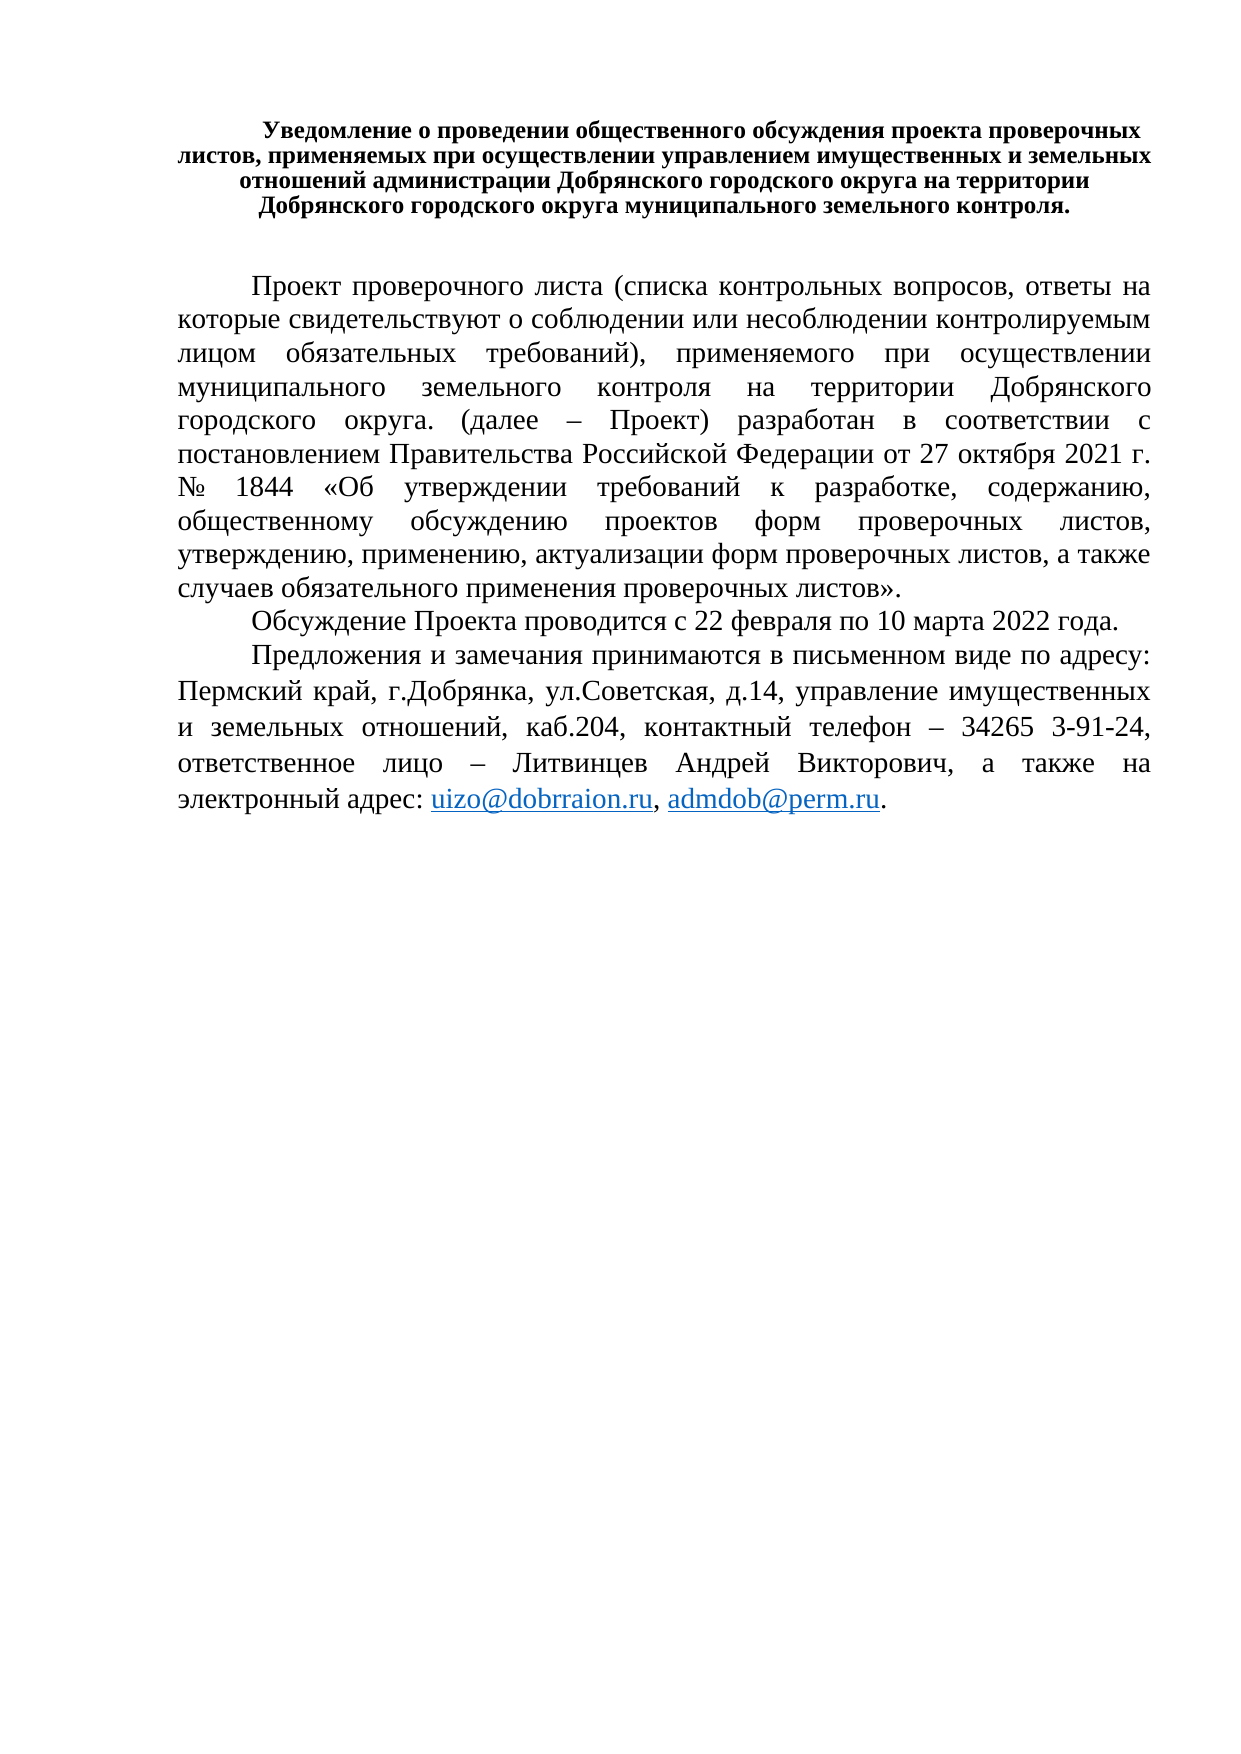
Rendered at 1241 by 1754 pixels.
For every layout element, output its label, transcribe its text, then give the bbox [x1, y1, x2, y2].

text Уведомление о проведении общественного обсуждения проекта проверочных листов, применяемых при осуществлении управлением имущественных и земельных отношений администрации Добрянского городского округа на территории Добрянского городского округа муниципального земельного контроля. [177, 118, 1152, 218]
text Обсуждение Проекта проводится с 22 февраля по 10 марта 2022 года. [177, 603, 1152, 637]
text Предложения и замечания принимаются в письменном виде по адресу: Пермский край, г.Добрянка, ул.Советская, д.14, управление имущественных и земельных отношений, каб.204, контактный телефон – 34265 3-91-24, ответственное лицо – Литвинцев Андрей Викторович, а также на электронный адрес: uizo@dobrraion.ru, admdob@perm.ru. [177, 637, 1152, 815]
text Проект проверочного листа (списка контрольных вопросов, ответы на которые свидетельствуют о соблюдении или несоблюдении контролируемым лицом обязательных требований), применяемого при осуществлении муниципального земельного контроля на территории Добрянского городского округа. (далее – Проект) разработан в соответствии с постановлением Правительства Российской Федерации от 27 октября 2021 г. № 1844 «Об утверждении требований к разработке, содержанию, общественному обсуждению проектов форм проверочных листов, утверждению, применению, актуализации форм проверочных листов, а также случаев обязательного применения проверочных листов». [177, 268, 1152, 603]
